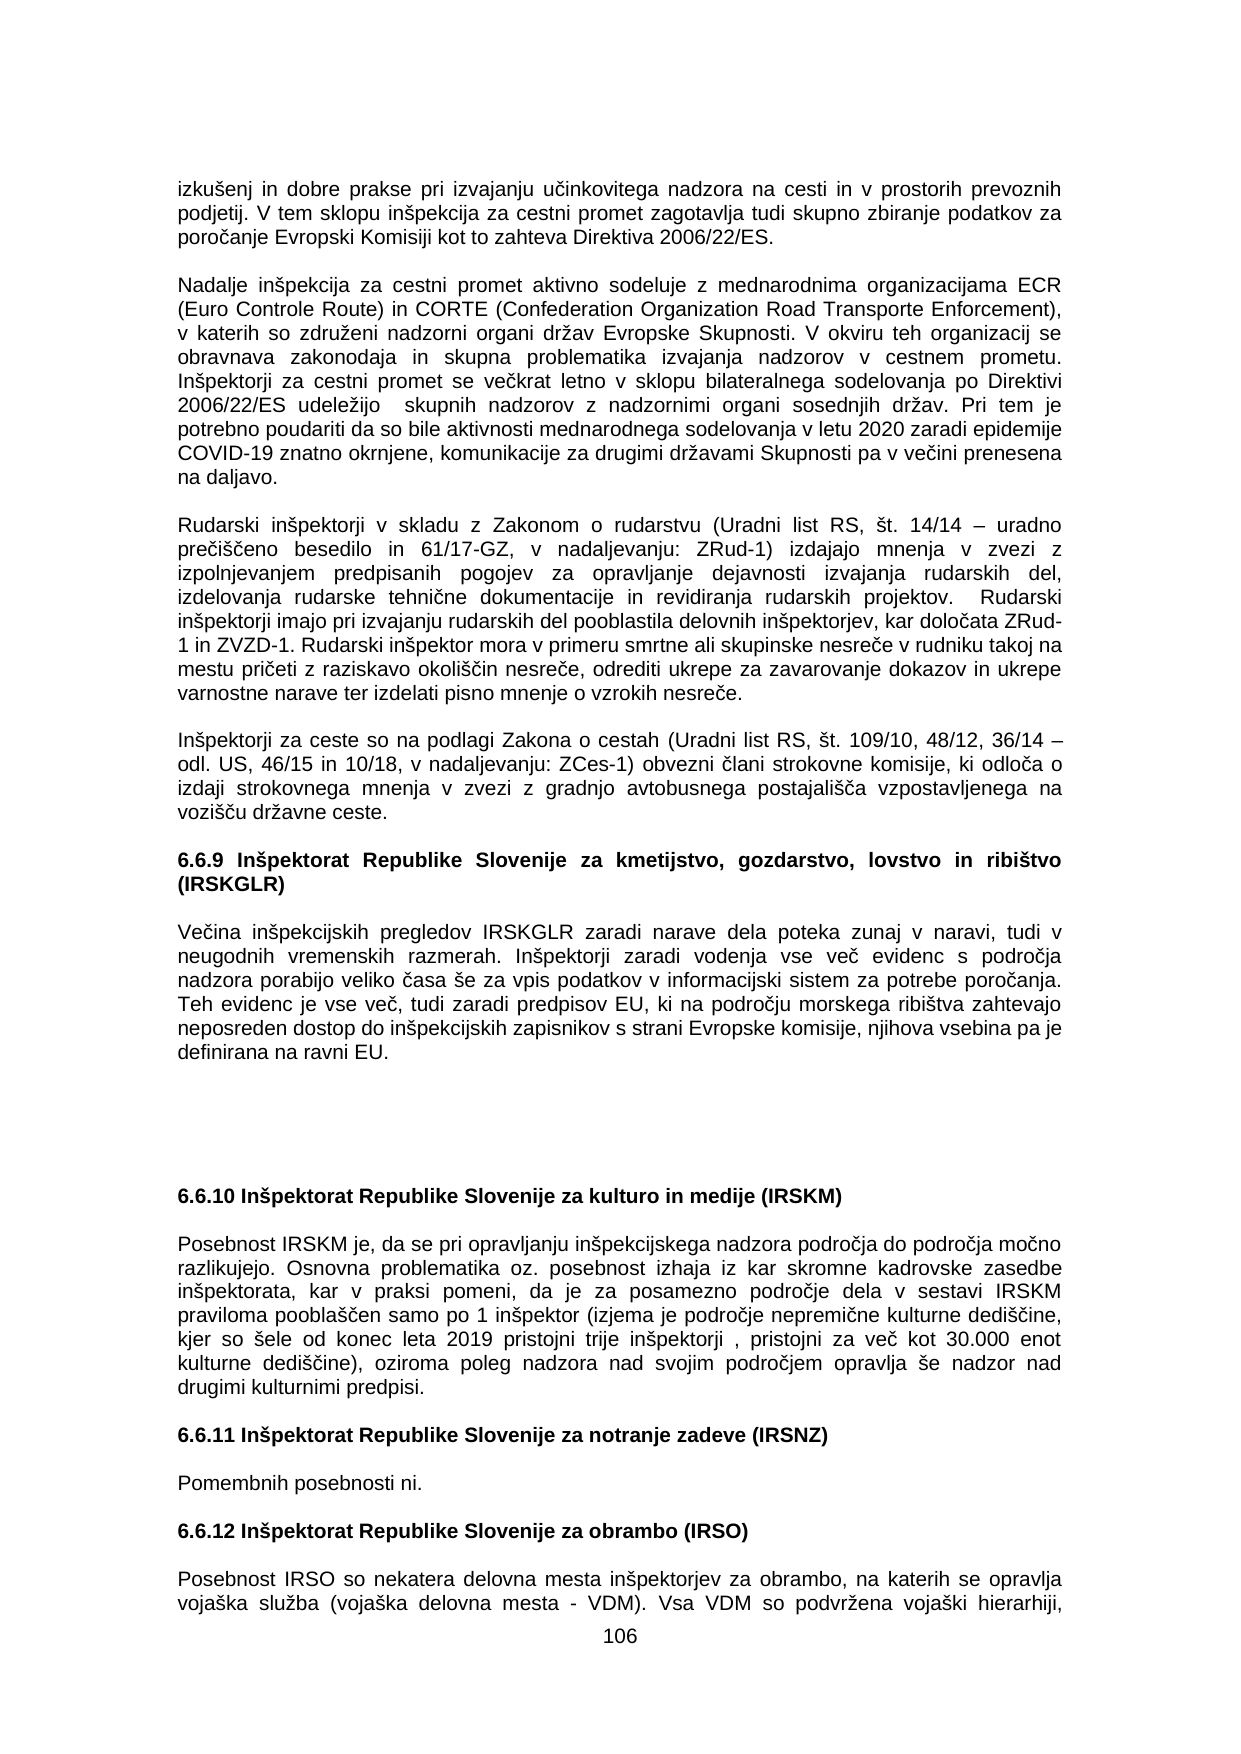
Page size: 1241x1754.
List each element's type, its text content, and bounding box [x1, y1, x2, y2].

text Pomembnih posebnosti ni. [177, 1471, 1063, 1495]
text 6.6.10 Inšpektorat Republike Slovenije za kulturo in medije (IRSKM) [177, 1183, 1063, 1207]
text 6.6.9 Inšpektorat Republike Slovenije za kmetijstvo, gozdarstvo, lovstvo in ribištvo (IRSKGLR) [177, 848, 1063, 896]
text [177, 177, 1063, 249]
text Nadalje inšpekcija za cestni promet aktivno sodeluje z mednarodnima organizacijama ECR (Euro Controle Route) in CORTE (Confederation Organization Road Transporte Enforcement), v katerih so združeni nadzorni organi držav Evropske Skupnosti. V okviru teh organizacij se obravnava zakonodaja in skupna problematika izvajanja nadzorov v cestnem prometu. Inšpektorji za cestni promet se večkrat letno v sklopu bilateralnega sodelovanja po Direktivi 2006/22/ES udeležijo skupnih nadzorov z nadzornimi organi sosednjih držav. Pri tem je potrebno poudariti da so bile aktivnosti mednarodnega sodelovanja v letu 2020 zaradi epidemije COVID-19 znatno okrnjene, komunikacije za drugimi državami Skupnosti pa v večini prenesena na daljavo. [177, 249, 1063, 489]
text Posebnost IRSKM je, da se pri opravljanju inšpekcijskega nadzora področja do področja močno razlikujejo. Osnovna problematika oz. posebnost izhaja iz kar skromne kadrovske zasedbe inšpektorata, kar v praksi pomeni, da je za posamezno področje dela v sestavi IRSKM praviloma pooblaščen samo po 1 inšpektor (izjema je področje nepremične kulturne dediščine, kjer so šele od konec leta 2019 pristojni trije inšpektorji , pristojni za več kot 30.000 enot kulturne dediščine), oziroma poleg nadzora nad svojim področjem opravlja še nadzor nad drugimi kulturnimi predpisi. [177, 1231, 1063, 1399]
text 6.6.11 Inšpektorat Republike Slovenije za notranje zadeve (IRSNZ) [177, 1423, 1063, 1447]
text Rudarski inšpektorji v skladu z Zakonom o rudarstvu (Uradni list RS, št. 14/14 – uradno prečiščeno besedilo in 61/17-GZ, v nadaljevanju: ZRud-1) izdajajo mnenja v zvezi z izpolnjevanjem predpisanih pogojev za opravljanje dejavnosti izvajanja rudarskih del, izdelovanja rudarske tehnične dokumentacije in revidiranja rudarskih projektov. Rudarski inšpektorji imajo pri izvajanju rudarskih del pooblastila delovnih inšpektorjev, kar določata ZRud-1 in ZVZD-1. Rudarski inšpektor mora v primeru smrtne ali skupinske nesreče v rudniku takoj na mestu pričeti z raziskavo okoliščin nesreče, odrediti ukrepe za zavarovanje dokazov in ukrepe varnostne narave ter izdelati pisno mnenje o vzrokih nesreče. [177, 489, 1063, 704]
text Inšpektorji za ceste so na podlagi Zakona o cestah (Uradni list RS, št. 109/10, 48/12, 36/14 – odl. US, 46/15 in 10/18, v nadaljevanju: ZCes-1) obvezni člani strokovne komisije, ki odloča o izdaji strokovnega mnenja v zvezi z gradnjo avtobusnega postajališča vzpostavljenega na vozišču državne ceste. [177, 704, 1063, 824]
text 6.6.12 Inšpektorat Republike Slovenije za obrambo (IRSO) [177, 1519, 1063, 1543]
text Večina inšpekcijskih pregledov IRSKGLR zaradi narave dela poteka zunaj v naravi, tudi v neugodnih vremenskih razmerah. Inšpektorji zaradi vodenja vse več evidenc s področja nadzora porabijo veliko časa še za vpis podatkov v informacijski sistem za potrebe poročanja. Teh evidenc je vse več, tudi zaradi predpisov EU, ki na področju morskega ribištva zahtevajo neposreden dostop do inšpekcijskih zapisnikov s strani Evropske komisije, njihova vsebina pa je definirana na ravni EU. [177, 920, 1063, 1064]
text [177, 1567, 1063, 1615]
